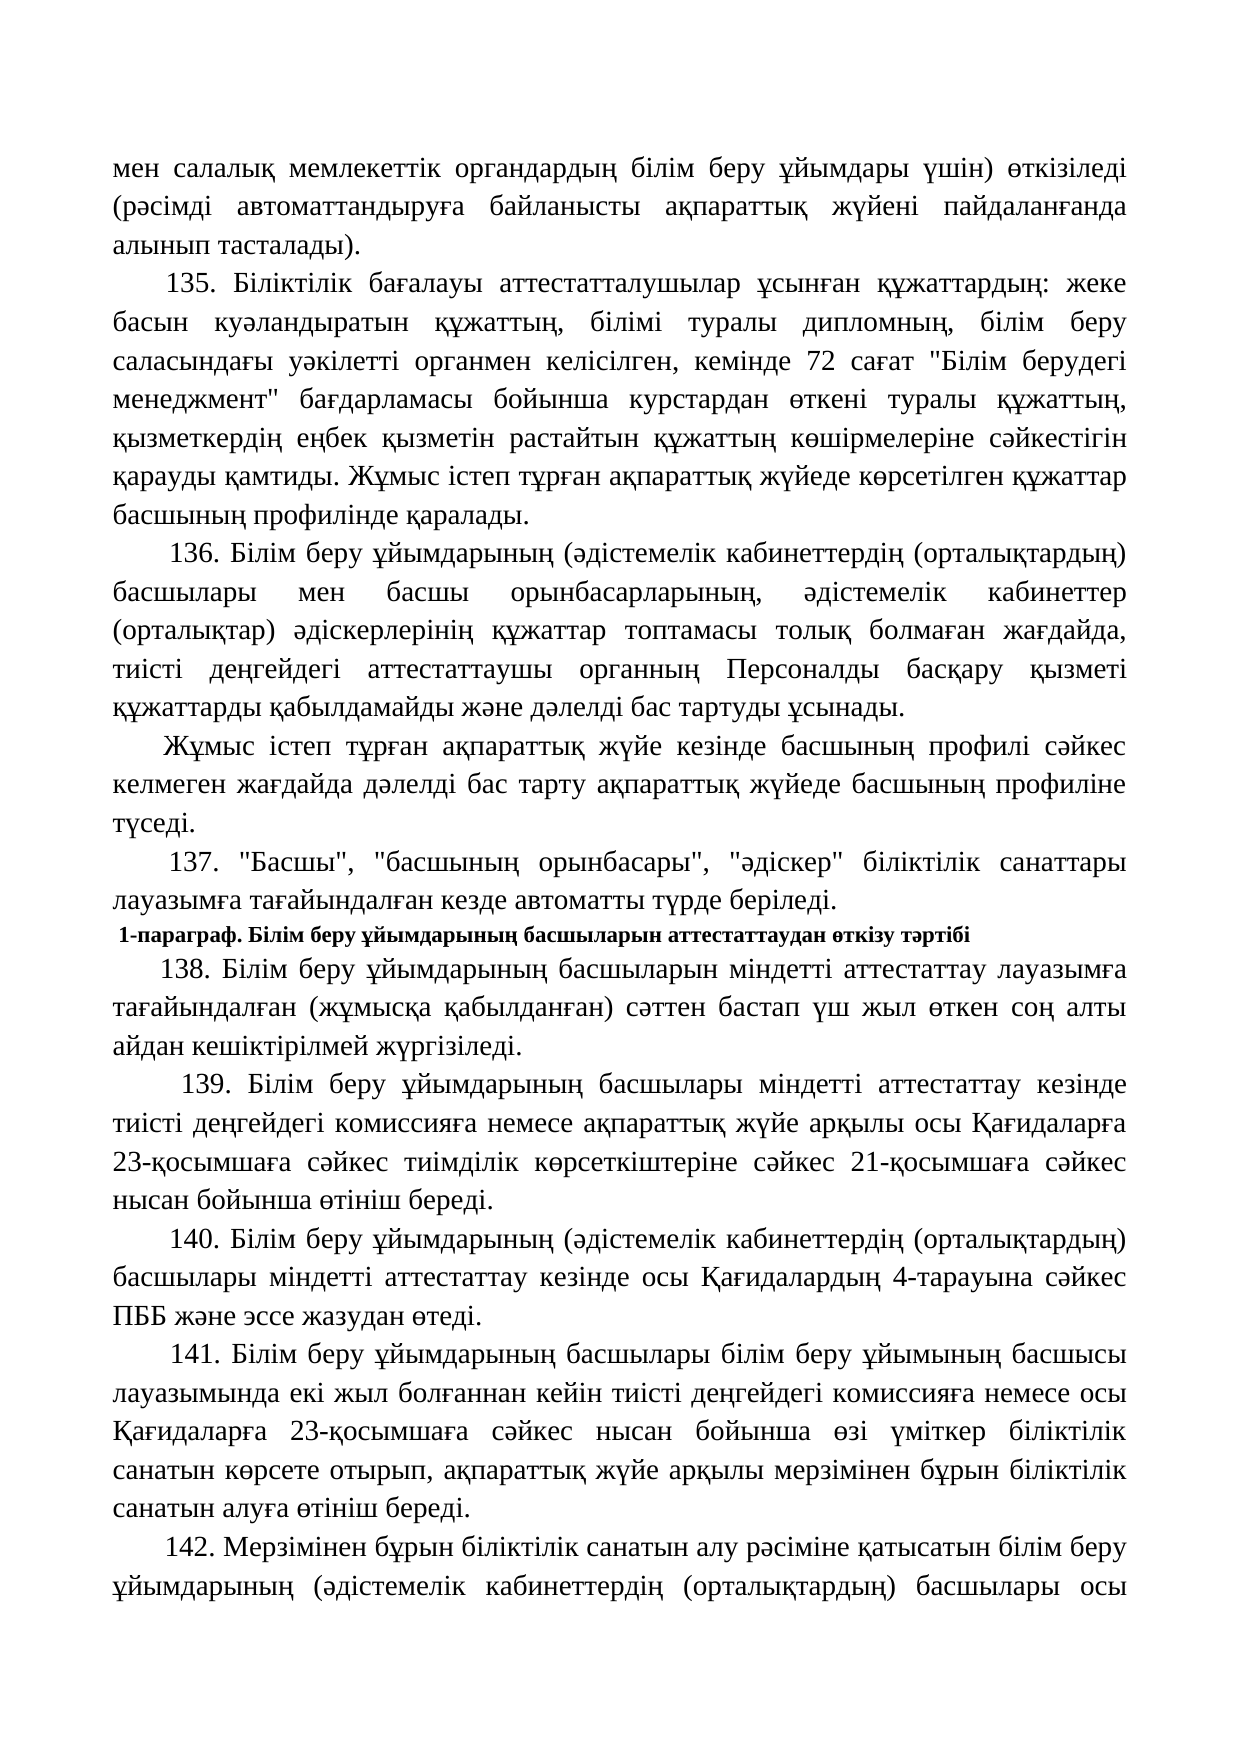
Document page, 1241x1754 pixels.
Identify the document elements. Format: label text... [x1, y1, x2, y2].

text 136. Білім беру ұйымдарының (әдістемелік кабинеттердің (орталықтардың) басшылары мен басшы орынбасарларының, әдістемелік кабинеттер (орталықтар) әдіскерлерінің құжаттар топтамасы толық болмаған жағдайда, тиісті деңгейдегі аттестаттаушы органның Персоналды басқару қызметі құжаттарды қабылдамайды және дәлелді бас тартуды ұсынады. [112, 535, 1128, 723]
text 139. Білім беру ұйымдарының басшылары міндетті аттестаттау кезінде тиісті деңгейдегі комиссияға немесе ақпараттық жүйе арқылы осы Қағидаларға 23-қосымшаға сәйкес тиімділік көрсеткіштеріне сәйкес 21-қосымшаға сәйкес нысан бойынша өтініш береді. [112, 1067, 1128, 1216]
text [112, 1529, 1128, 1601]
text 137. "Басшы", "басшының орынбасары", "әдіскер" біліктілік санаттары лауазымға тағайындалған кезде автоматты түрде беріледі. [112, 844, 1128, 916]
text 140. Білім беру ұйымдарының (әдістемелік кабинеттердің (орталықтардың) басшылары міндетті аттестаттау кезінде осы Қағидалардың 4-тарауына сәйкес ПББ және эссе жазудан өтеді. [112, 1221, 1128, 1331]
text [112, 150, 1128, 261]
text 141. Білім беру ұйымдарының басшылары білім беру ұйымының басшысы лауазымында екі жыл болғаннан кейін тиісті деңгейдегі комиссияға немесе осы Қағидаларға 23-қосымшаға сәйкес нысан бойынша өзі үміткер біліктілік санатын көрсете отырып, ақпараттық жүйе арқылы мерзімінен бұрын біліктілік санатын алуға өтініш береді. [112, 1336, 1128, 1524]
text 135. Біліктілік бағалауы аттестатталушылар ұсынған құжаттардың: жеке басын куәландыратын құжаттың, білімі туралы дипломның, білім беру саласындағы уәкілетті органмен келісілген, кемінде 72 сағат "Білім берудегі менеджмент" бағдарламасы бойынша курстардан өткені туралы құжаттың, қызметкердің еңбек қызметін растайтын құжаттың көшірмелеріне сәйкестігін қарауды қамтиды. Жұмыс істеп тұрған ақпараттық жүйеде көрсетілген құжаттар басшының профилінде қаралады. [112, 266, 1128, 530]
text 138. Білім беру ұйымдарының басшыларын міндетті аттестаттау лауазымға тағайындалған (жұмысқа қабылданған) сәттен бастап үш жыл өткен соң алты айдан кешіктірілмей жүргізіледі. [112, 951, 1128, 1062]
text Жұмыс істеп тұрған ақпараттық жүйе кезінде басшының профилі сәйкес келмеген жағдайда дәлелді бас тарту ақпараттық жүйеде басшының профиліне түседі. [112, 728, 1128, 839]
text 1-параграф. Білім беру ұйымдарының басшыларын аттестаттаудан өткізу тәртібі [112, 921, 1128, 947]
